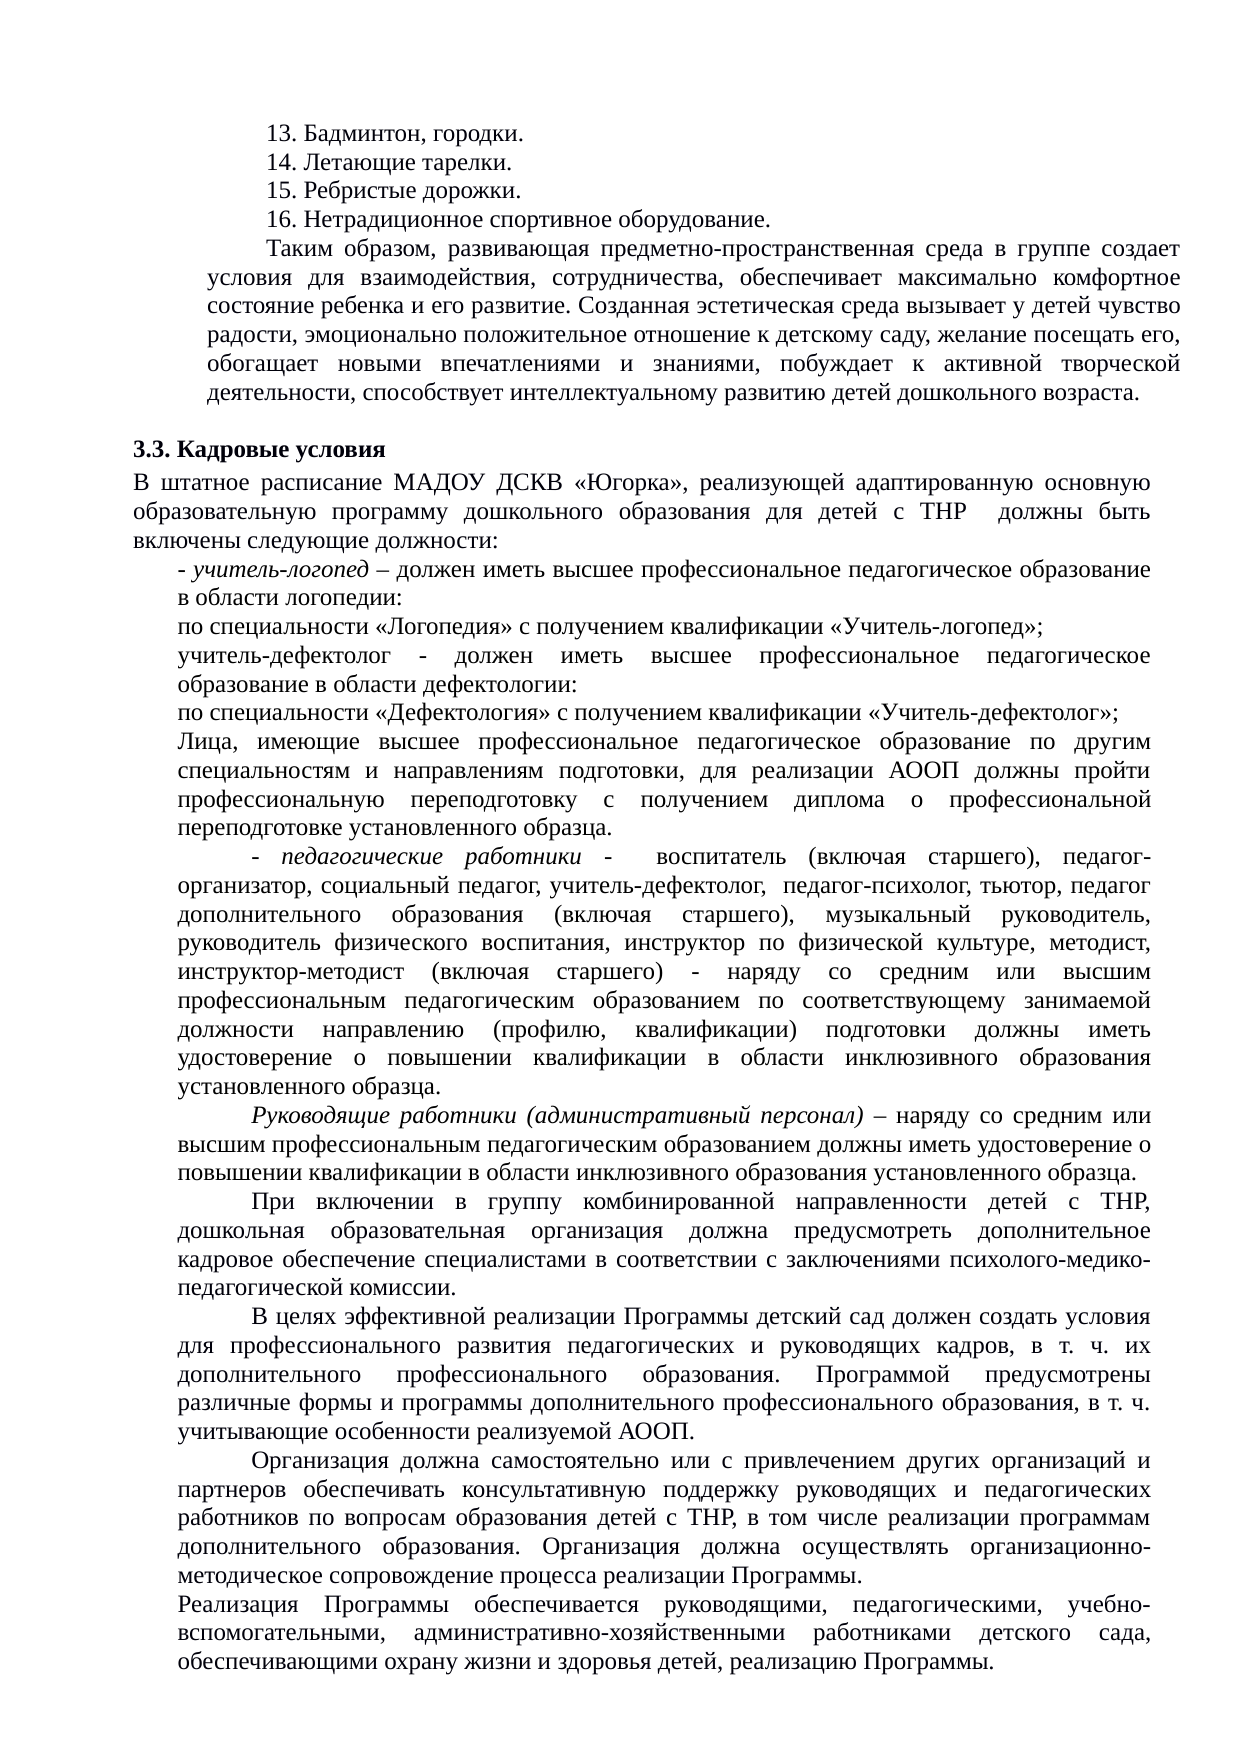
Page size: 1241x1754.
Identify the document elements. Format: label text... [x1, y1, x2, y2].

text 15. Ребристые дорожки. [207, 176, 1181, 204]
text учитель-дефектолог - должен иметь высшее профессиональное педагогическое образование в области дефектологии: [177, 640, 1152, 697]
text - учитель-логопед – должен иметь высшее профессиональное педагогическое образование в области логопедии: [177, 554, 1152, 611]
text по специальности «Логопедия» с получением квалификации «Учитель-логопед»; [177, 611, 1152, 640]
text Руководящие работники (административный персонал) – наряду со средним или высшим профессиональным педагогическим образованием должны иметь удостоверение о повышении квалификации в области инклюзивного образования установленного образца. [177, 1100, 1152, 1186]
text Лица, имеющие высшее профессиональное педагогическое образование по другим специальностям и направлениям подготовки, для реализации АООП должны пройти профессиональную переподготовку с получением диплома о профессиональной переподготовке установленного образца. [177, 726, 1152, 841]
text 3.3. Кадровые условия [133, 434, 1152, 463]
text В штатное расписание МАДОУ ДСКВ «Югорка», реализующей адаптированную основную образовательную программу дошкольного образования для детей с ТНР должны быть включены следующие должности: [133, 467, 1152, 554]
text В целях эффективной реализации Программы детский сад должен создать условия для профессионального развития педагогических и руководящих кадров, в т. ч. их дополнительного профессионального образования. Программой предусмотрены различные формы и программы дополнительного профессионального образования, в т. ч. учитывающие особенности реализуемой АООП. [177, 1301, 1152, 1445]
text 13. Бадминтон, городки. [207, 118, 1181, 147]
text Таким образом, развивающая предметно-пространственная среда в группе создает условия для взаимодействия, сотрудничества, обеспечивает максимально комфортное состояние ребенка и его развитие. Созданная эстетическая среда вызывает у детей чувство радости, эмоционально положительное отношение к детскому саду, желание посещать его, обогащает новыми впечатлениями и знаниями, побуждает к активной творческой деятельности, способствует интеллектуальному развитию детей дошкольного возраста. [207, 233, 1181, 406]
text Реализация Программы обеспечивается руководящими, педагогическими, учебно- вспомогательными, административно-хозяйственными работниками детского сада, обеспечивающими охрану жизни и здоровья детей, реализацию Программы. [177, 1589, 1152, 1675]
text - педагогические работники - воспитатель (включая старшего), педагог-организатор, социальный педагог, учитель-дефектолог, педагог-психолог, тьютор, педагог дополнительного образования (включая старшего), музыкальный руководитель, руководитель физического воспитания, инструктор по физической культуре, методист, инструктор-методист (включая старшего) - наряду со средним или высшим профессиональным педагогическим образованием по соответствующему занимаемой должности направлению (профилю, квалификации) подготовки должны иметь удостоверение о повышении квалификации в области инклюзивного образования установленного образца. [177, 841, 1152, 1100]
text 14. Летающие тарелки. [207, 147, 1181, 176]
text При включении в группу комбинированной направленности детей с ТНР, дошкольная образовательная организация должна предусмотреть дополнительное кадровое обеспечение специалистами в соответствии с заключениями психолого-медико-педагогической комиссии. [177, 1186, 1152, 1301]
text по специальности «Дефектология» с получением квалификации «Учитель-дефектолог»; [177, 697, 1152, 726]
text Организация должна самостоятельно или с привлечением других организаций и партнеров обеспечивать консультативную поддержку руководящих и педагогических работников по вопросам образования детей с ТНР, в том числе реализации программам дополнительного образования. Организация должна осуществлять организационно-методическое сопровождение процесса реализации Программы. [177, 1445, 1152, 1589]
text 16. Нетрадиционное спортивное оборудование. [207, 204, 1181, 233]
